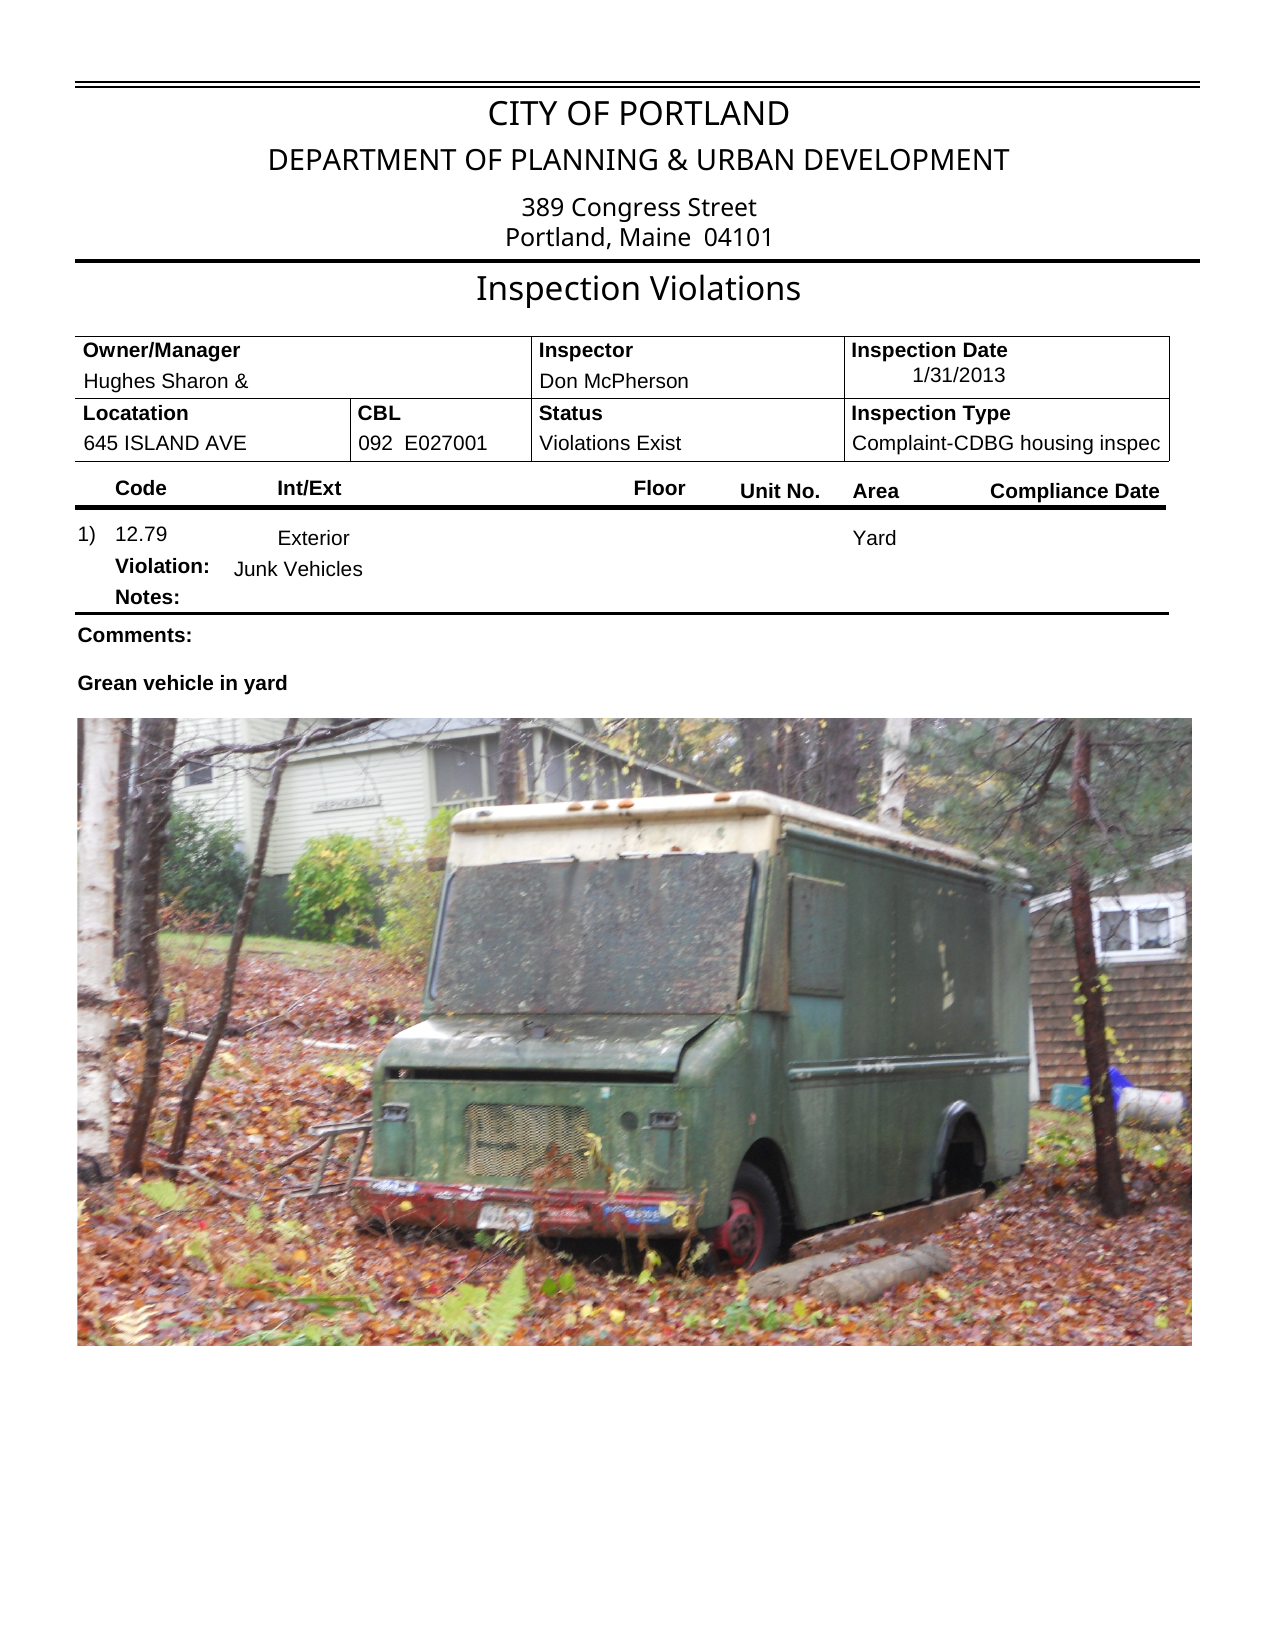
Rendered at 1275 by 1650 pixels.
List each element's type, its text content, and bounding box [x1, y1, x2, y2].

text Exterior Yard [277, 525, 1183, 549]
table_header Inspection Date 1/31/2013 [845, 337, 1169, 398]
table_cell Inspection Type Complaint-CDBG housing inspec [845, 399, 1169, 461]
table_header Inspector Don McPherson [532, 337, 844, 398]
text Inspection Violations [464, 269, 813, 307]
table_cell CBL 092 E027001 [351, 399, 531, 461]
text 389 Congress Street [509, 189, 769, 223]
text Area [852, 479, 906, 502]
table_cell Locatation 645 ISLAND AVE [75, 399, 350, 461]
text Code Int/Ext Floor [115, 475, 693, 499]
text DEPARTMENT OF PLANNING & URBAN DEVELOPMENT [236, 140, 1041, 179]
text Comments: [77, 622, 1183, 646]
text Violation: Notes: [115, 546, 215, 609]
text 1) 12.79 [77, 522, 212, 546]
text CITY OF PORTLAND [469, 89, 808, 135]
text Unit No. [740, 479, 827, 502]
text Portland, Maine 04101 [496, 223, 783, 252]
text Junk Vehicles [233, 557, 1183, 581]
picture [77, 718, 1192, 1346]
table_cell Status Violations Exist [532, 399, 844, 461]
text Grean vehicle in yard [77, 670, 1183, 694]
text Compliance Date [990, 479, 1183, 502]
table_header Owner/Manager Hughes Sharon & [75, 337, 531, 398]
